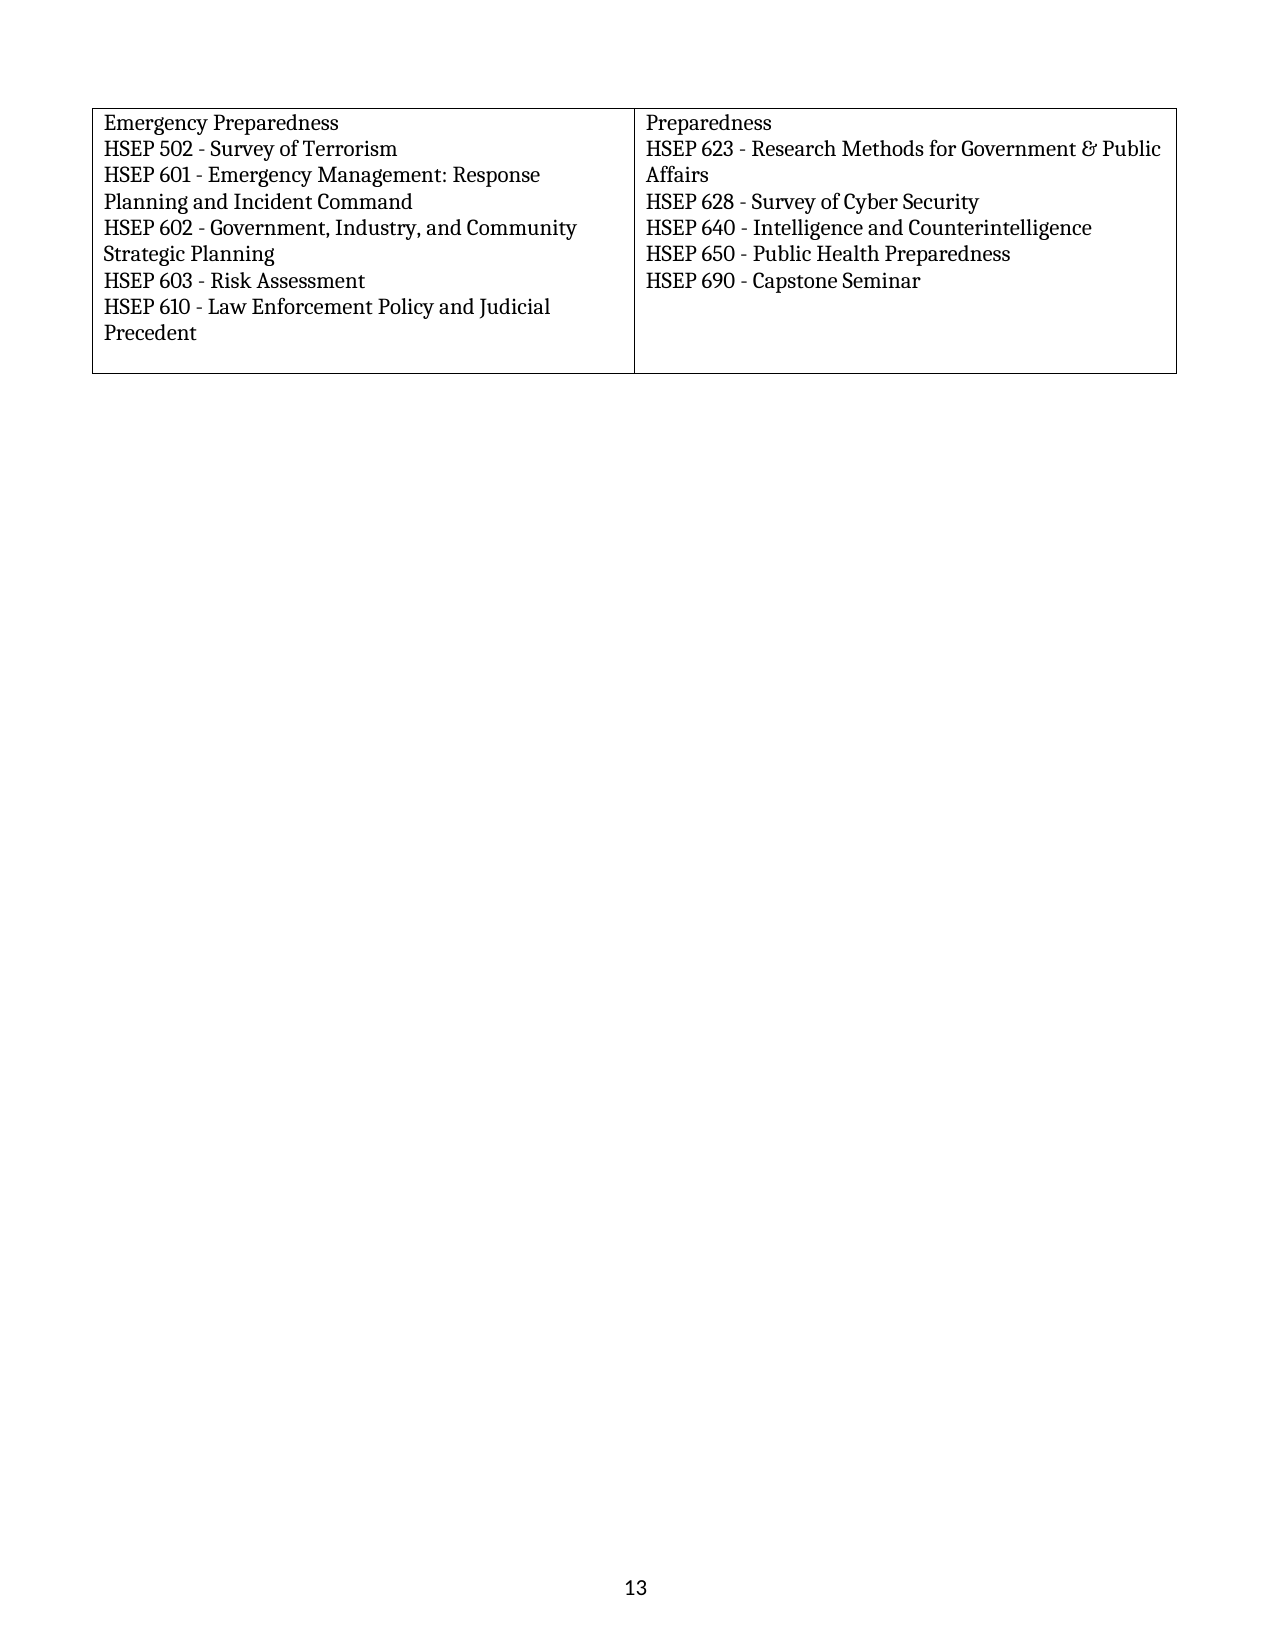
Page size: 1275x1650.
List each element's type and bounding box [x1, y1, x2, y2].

table_header [635, 109, 1176, 373]
table_header [93, 109, 634, 373]
